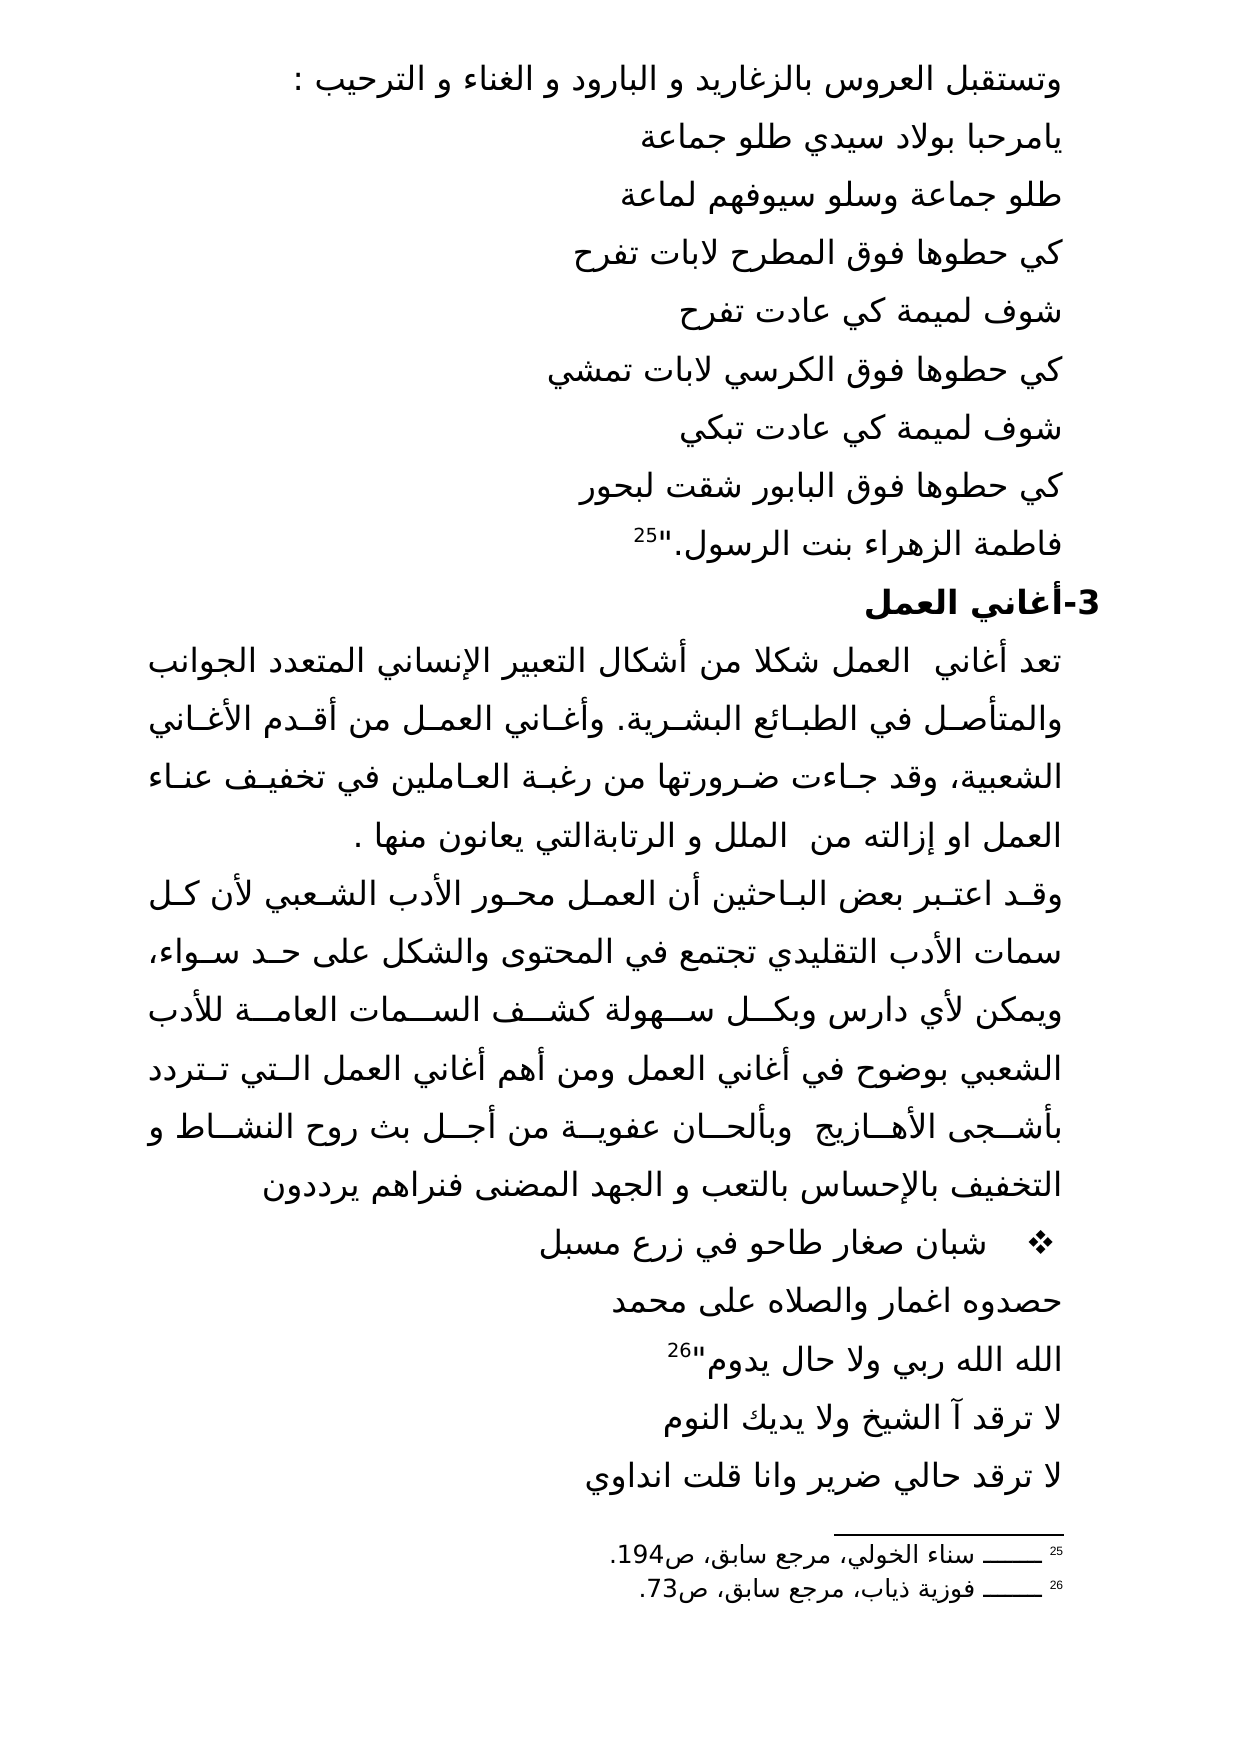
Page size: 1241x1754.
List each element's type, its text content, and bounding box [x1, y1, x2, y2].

text شوف لميمة كي عادت تبكي [148, 408, 1063, 447]
text وتستقبل العروس بالزغاريد و البارود و الغناء و الترحيب : [148, 59, 1063, 98]
text كي حطوها فوق البابور شقت لبحور [148, 467, 1063, 506]
text وقد اعتبر بعض الباحثين أن العمل محور الأدب الشعبي لأن كل سمات الأدب التقليدي تجتمع في المحتوى والشكل على حد سواء، ويمكن لأي دارس وبكل سهولة كشف السمات العامة للأدب الشعبي بوضوح في أغاني العمل ومن أهم أغاني العمل التي تتردد بأشجى الأهازيج وبألحان عفوية من أجل بث روح النشاط و التخفيف بالإحساس بالتعب و الجهد المضنى فنراهم يرددون [148, 874, 1063, 1204]
list أغاني العمل [148, 583, 1063, 622]
text فاطمة الزهراء بنت الرسول." [148, 525, 1063, 564]
text لا ترقد آ الشيخ ولا يديك النوم [148, 1398, 1063, 1437]
text طلو جماعة وسلو سيوفهم لماعة [148, 176, 1063, 214]
text الله الله ربي ولا حال يدوم" [148, 1340, 1063, 1379]
text كي حطوها فوق الكرسي لابات تمشي [148, 350, 1063, 389]
text تعد أغاني العمل شكلا من أشكال التعبير الإنساني المتعدد الجوانب والمتأصل في الطبائع البشرية. وأغاني العمل من أقدم الأغاني الشعبية، وقد جاءت ضرورتها من رغبة العاملين في تخفيف عناء العمل او إزالته من الملل و الرتابةالتي يعانون منها . [148, 641, 1063, 855]
text يامرحبا بولاد سيدي طلو جماعة [148, 117, 1063, 156]
text كي حطوها فوق المطرح لابات تفرح [148, 234, 1063, 273]
text شوف لميمة كي عادت تفرح [148, 292, 1063, 331]
text حصدوه اغمار والصلاه على محمد [148, 1282, 1063, 1321]
text لا ترقد حالي ضرير وانا قلت انداوي [148, 1457, 1063, 1495]
list شبان صغار طاحو في زرع مسبل [148, 1224, 1026, 1262]
